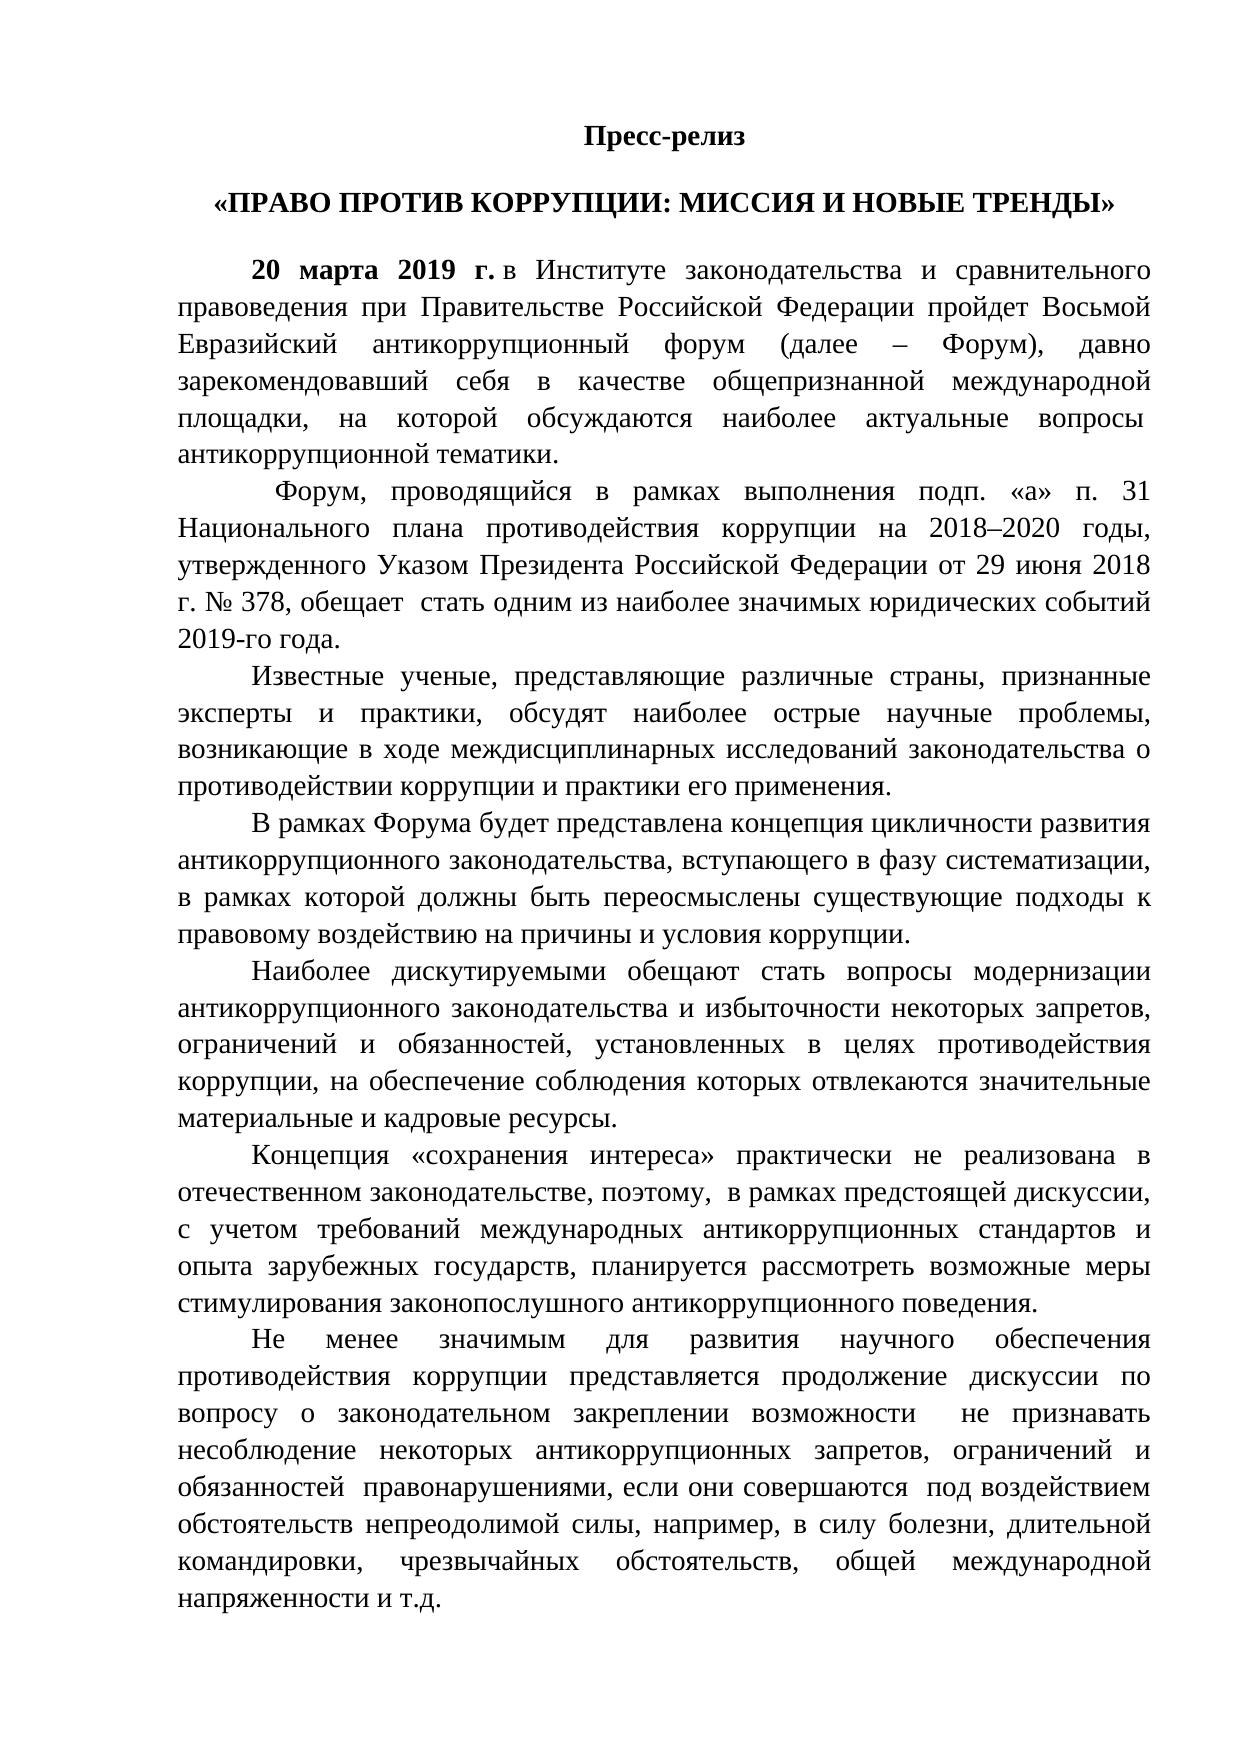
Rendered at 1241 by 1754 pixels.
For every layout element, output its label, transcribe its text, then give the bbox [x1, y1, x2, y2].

text Известные ученые, представляющие различные страны, признанные эксперты и практики, обсудят наиболее острые научные проблемы, возникающие в ходе междисциплинарных исследований законодательства о противодействии коррупции и практики его применения. [177, 658, 1152, 802]
text «ПРАВО ПРОТИВ КОРРУПЦИИ: МИССИЯ И НОВЫЕ ТРЕНДЫ» [177, 185, 1152, 219]
text Не менее значимым для развития научного обеспечения противодействия коррупции представляется продолжение дискуссии по вопросу о законодательном закреплении возможности не признавать несоблюдение некоторых антикоррупционных запретов, ограничений и обязанностей правонарушениями, если они совершаются под воздействием обстоятельств непреодолимой силы, например, в силу болезни, длительной командировки, чрезвычайных обстоятельств, общей международной напряженности и т.д. [177, 1322, 1152, 1613]
text Наиболее дискутируемыми обещают стать вопросы модернизации антикоррупционного законодательства и избыточности некоторых запретов, ограничений и обязанностей, установленных в целях противодействия коррупции, на обеспечение соблюдения которых отвлекаются значительные материальные и кадровые ресурсы. [177, 953, 1152, 1134]
text В рамках Форума будет представлена концепция цикличности развития антикоррупционного законодательства, вступающего в фазу систематизации, в рамках которой должны быть переосмыслены существующие подходы к правовому воздействию на причины и условия коррупции. [177, 805, 1152, 949]
text Концепция «сохранения интереса» практически не реализована в отечественном законодательстве, поэтому, в рамках предстоящей дискуссии, с учетом требований международных антикоррупционных стандартов и опыта зарубежных государств, планируется рассмотреть возможные меры стимулирования законопослушного антикоррупционного поведения. [177, 1137, 1152, 1318]
text 20 марта 2019 г. в Институте законодательства и сравнительного правоведения при Правительстве Российской Федерации пройдет Восьмой Евразийский антикоррупционный форум (далее – Форум), давно зарекомендовавший себя в качестве общепризнанной международной площадки, на которой обсуждаются наиболее актуальные вопросы антикоррупционной тематики. [177, 252, 1152, 470]
text Форум, проводящийся в рамках выполнения подп. «а» п. 31 Национального плана противодействия коррупции на 2018–2020 годы, утвержденного Указом Президента Российской Федерации от 29 июня 2018 г. № 378, обещает стать одним из наиболее значимых юридических событий 2019-го года. [177, 473, 1152, 654]
text Пресс-релиз [177, 118, 1152, 152]
